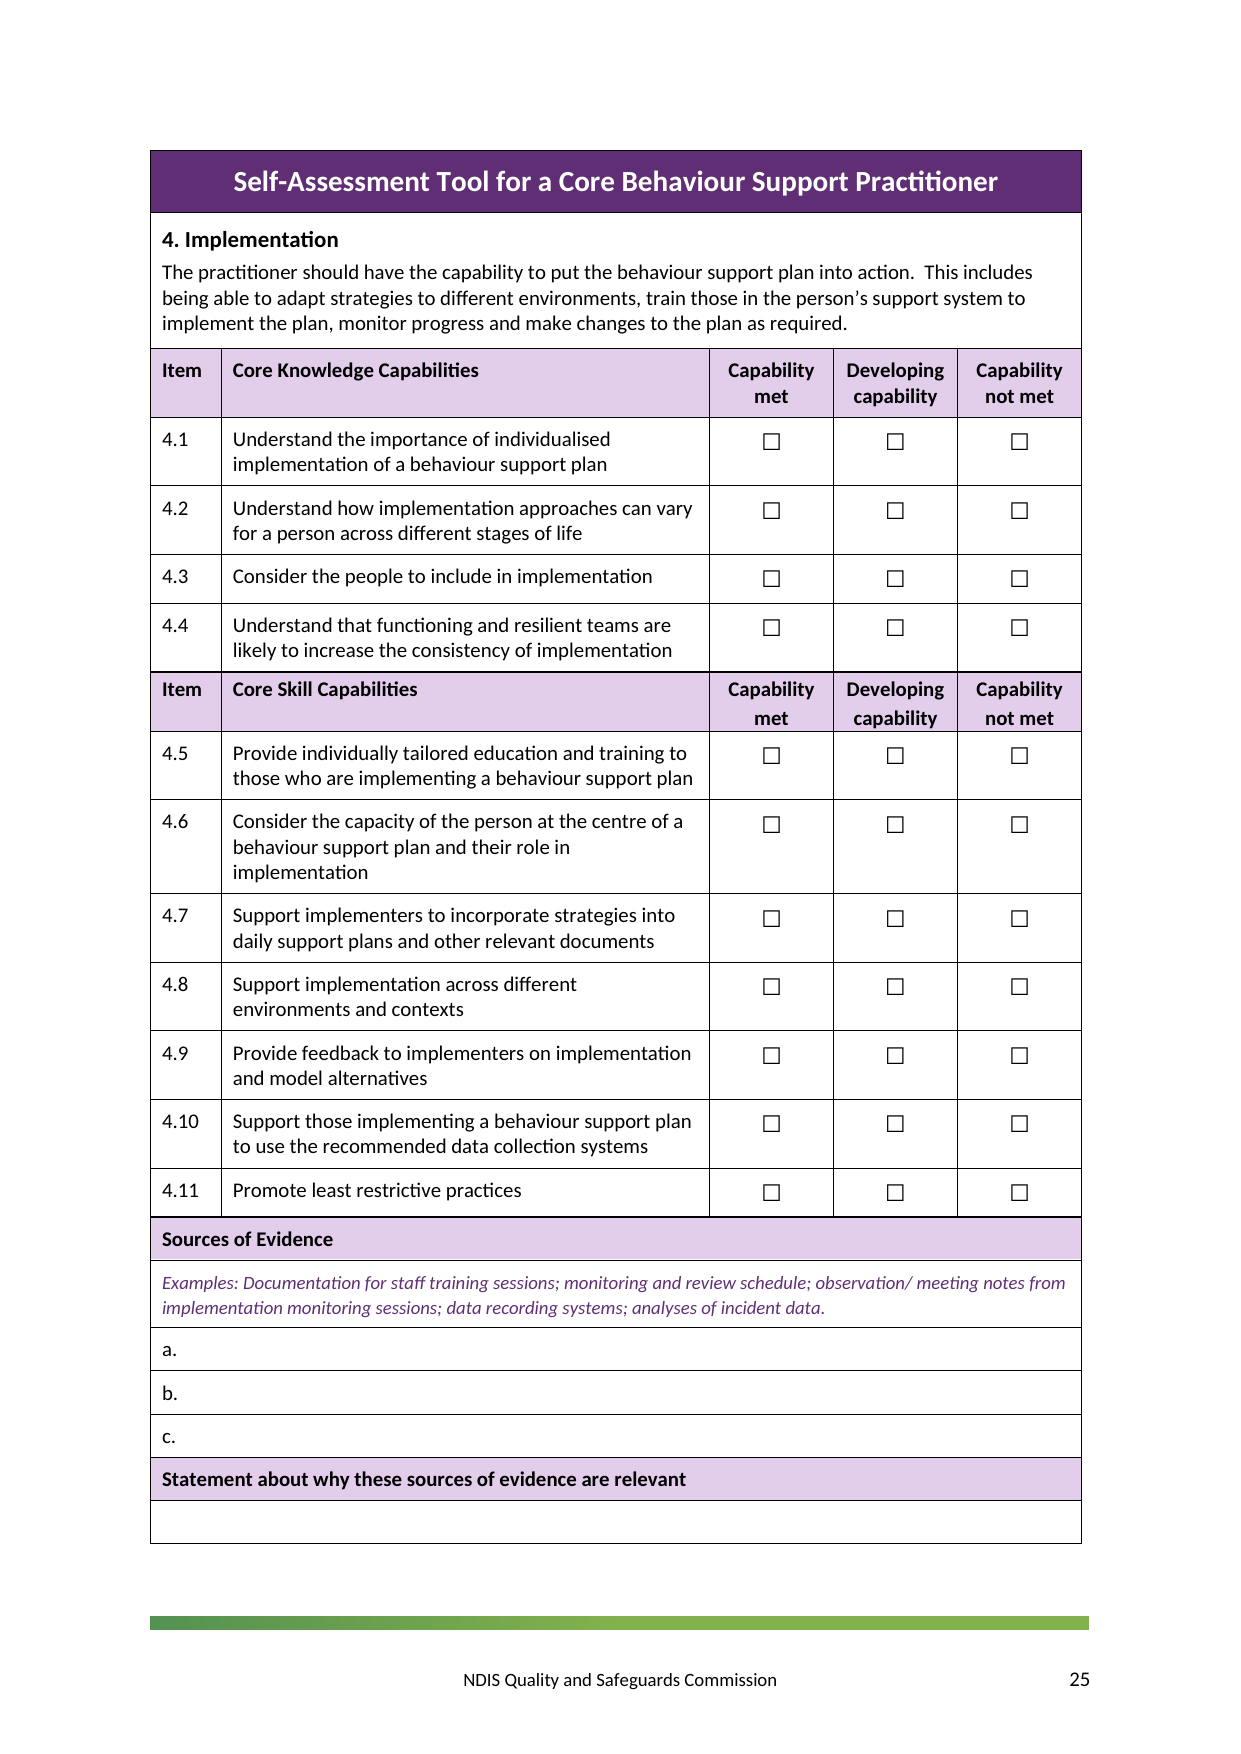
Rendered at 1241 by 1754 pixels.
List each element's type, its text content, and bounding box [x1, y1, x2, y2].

table_cell [710, 555, 833, 603]
table_cell [834, 1169, 957, 1216]
table_cell Item [151, 673, 221, 731]
table_cell [710, 894, 833, 962]
table_cell 4.8 [151, 963, 221, 1030]
table_cell [151, 1501, 1081, 1543]
table_cell Capability met [710, 349, 833, 417]
table_cell [834, 732, 957, 799]
table_cell [958, 1100, 1081, 1167]
table_cell [834, 604, 957, 671]
table_cell [958, 1169, 1081, 1216]
table_cell Understand the importance of individualised implementation of a behaviour support plan [222, 418, 709, 485]
table_cell 4.7 [151, 894, 221, 962]
table_cell [151, 1415, 1081, 1457]
table_cell [834, 555, 957, 603]
table_cell Support implementers to incorporate strategies into daily support plans and other relevant documents [222, 894, 709, 962]
table_cell [151, 1371, 1081, 1413]
table_cell Capability met [710, 673, 833, 731]
table_cell [710, 963, 833, 1030]
table_cell 4.11 [151, 1169, 221, 1216]
table_cell [958, 486, 1081, 554]
table_cell Support those implementing a behaviour support plan to use the recommended data collection systems [222, 1100, 709, 1167]
table_cell [151, 1328, 1081, 1370]
table_cell [710, 604, 833, 671]
table_cell [710, 1100, 833, 1167]
table_cell [834, 1100, 957, 1167]
table_header Self-Assessment Tool for a Core Behaviour Support Practitioner [151, 151, 1081, 212]
table_cell 4.10 [151, 1100, 221, 1167]
table_cell 4.6 [151, 800, 221, 893]
table_cell Sources of Evidence [151, 1218, 1081, 1259]
table_cell Developing capability [834, 349, 957, 417]
table_cell Examples: Documentation for staff training sessions; monitoring and review schedule; observation/ meeting notes from implementation monitoring sessions; data recording systems; analyses of incident data. [151, 1261, 1081, 1327]
table_cell Consider the people to include in implementation [222, 555, 709, 603]
table_cell Capability not met [958, 673, 1081, 731]
table_cell Provide feedback to implementers on implementation and model alternatives [222, 1031, 709, 1099]
table_cell [834, 894, 957, 962]
table_cell [834, 486, 957, 554]
table_cell 4.3 [151, 555, 221, 603]
table_cell 4.5 [151, 732, 221, 799]
table_cell 4.1 [151, 418, 221, 485]
table_cell [958, 418, 1081, 485]
table_cell Core Skill Capabilities [222, 673, 709, 731]
table_cell Item [151, 349, 221, 417]
table_cell [710, 1031, 833, 1099]
table_cell [710, 1169, 833, 1216]
table_cell 4. Implementation The practitioner should have the capability to put the behaviour support plan into action. This includes being able to adapt strategies to different environments, train those in the person’s support system to implement the plan, monitor progress and make changes to the plan as required. [151, 213, 1081, 348]
table_cell [958, 1031, 1081, 1099]
table_cell Capability not met [958, 349, 1081, 417]
table_cell Statement about why these sources of evidence are relevant [151, 1458, 1081, 1500]
table_cell [958, 604, 1081, 671]
table_cell [710, 486, 833, 554]
table_cell [710, 418, 833, 485]
table_cell Support implementation across different environments and contexts [222, 963, 709, 1030]
table_cell Understand how implementation approaches can vary for a person across different stages of life [222, 486, 709, 554]
table_cell [958, 894, 1081, 962]
table_cell [834, 963, 957, 1030]
table_cell 4.2 [151, 486, 221, 554]
table_cell [958, 555, 1081, 603]
table_cell [958, 800, 1081, 893]
table_cell Promote least restrictive practices [222, 1169, 709, 1216]
table_cell [710, 732, 833, 799]
table_cell [834, 1031, 957, 1099]
table_cell 4.4 [151, 604, 221, 671]
table_cell [958, 732, 1081, 799]
table_cell [958, 963, 1081, 1030]
table_cell Core Knowledge Capabilities [222, 349, 709, 417]
table_cell 4.9 [151, 1031, 221, 1099]
table_cell Developing capability [834, 673, 957, 731]
table_cell Understand that functioning and resilient teams are likely to increase the consistency of implementation [222, 604, 709, 671]
table_cell [834, 418, 957, 485]
table_cell Consider the capacity of the person at the centre of a behaviour support plan and their role in implementation [222, 800, 709, 893]
table_cell Provide individually tailored education and training to those who are implementing a behaviour support plan [222, 732, 709, 799]
table_cell [834, 800, 957, 893]
table_cell [710, 800, 833, 893]
